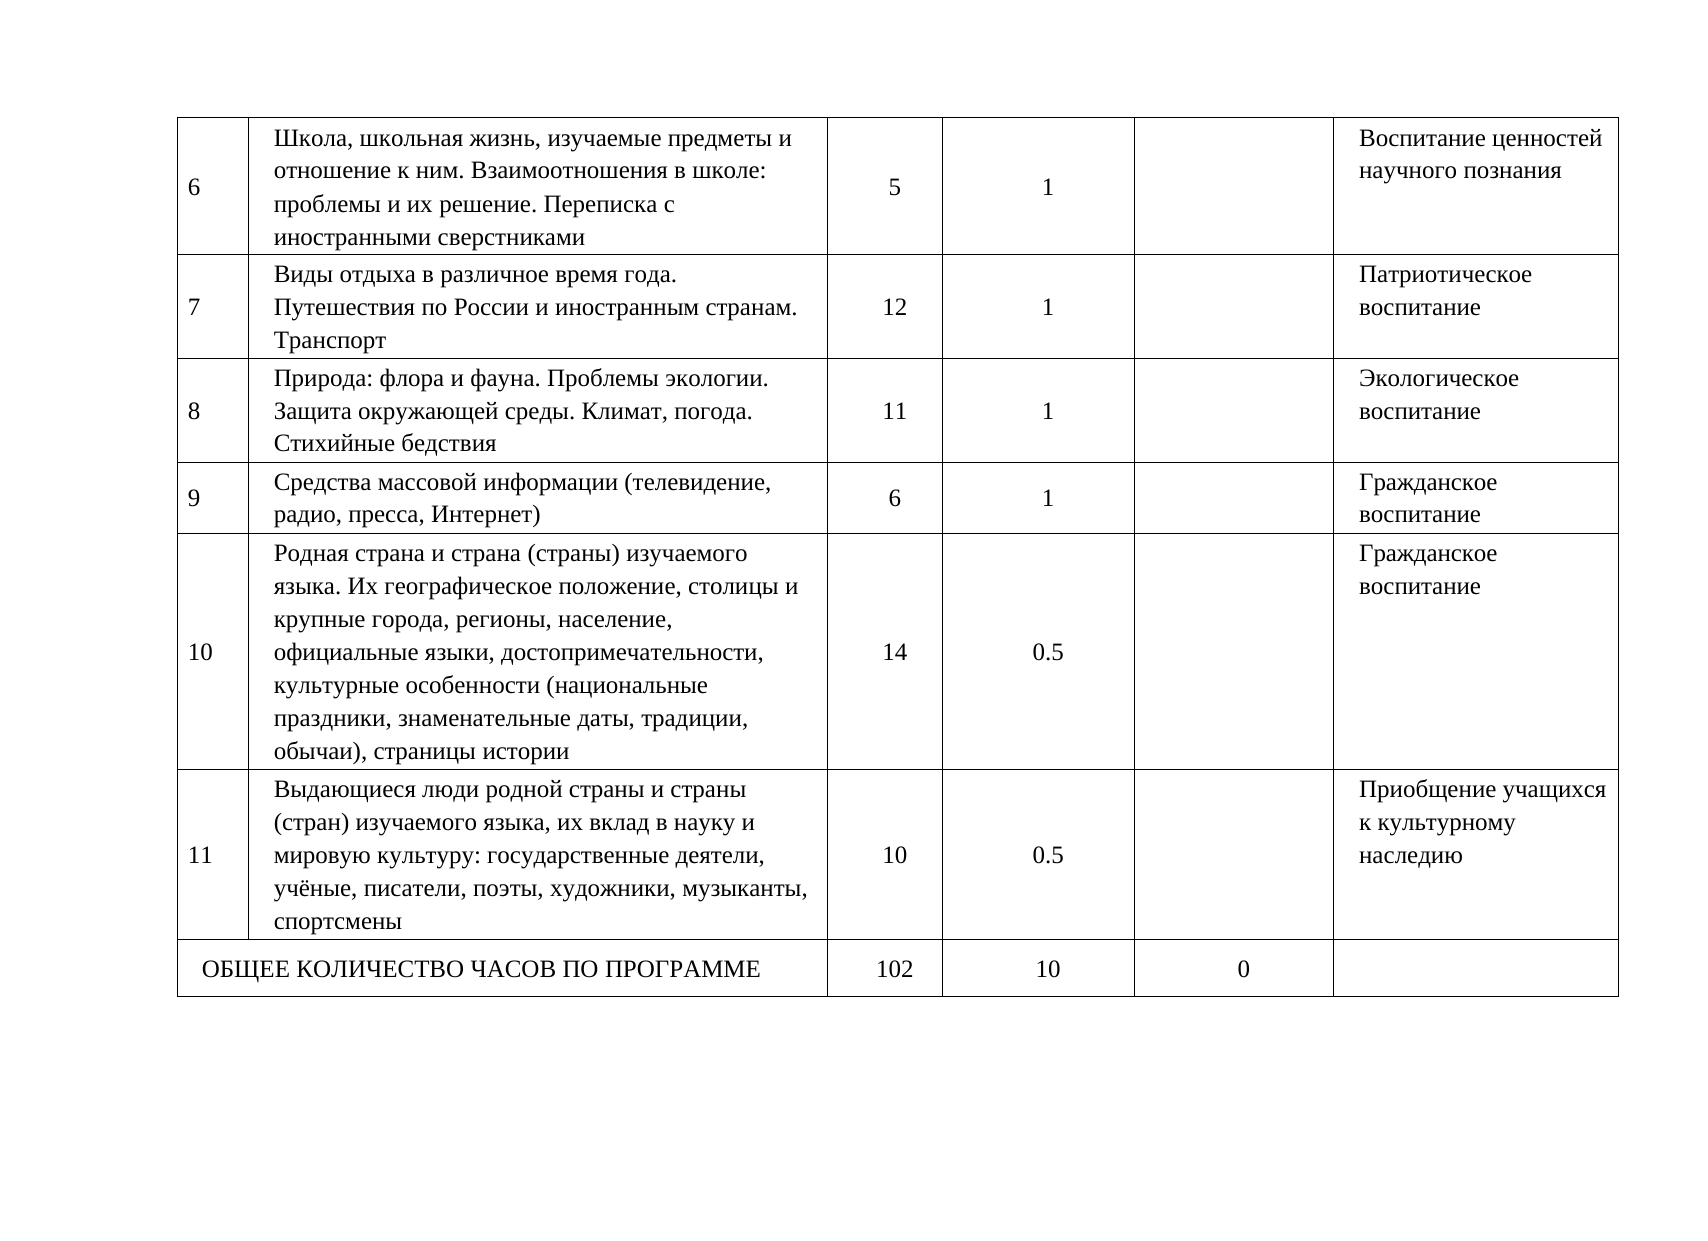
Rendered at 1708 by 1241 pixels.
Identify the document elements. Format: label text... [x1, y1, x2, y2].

table_cell 14 [828, 534, 942, 769]
table_cell 9 [178, 463, 248, 533]
table_cell 1 [943, 463, 1134, 533]
table_header 1 [943, 118, 1134, 254]
table_cell 0.5 [943, 534, 1134, 769]
table_header 6 [178, 118, 248, 254]
table_cell Патриотическое воспитание [1334, 255, 1618, 358]
table_cell ОБЩЕЕ КОЛИЧЕСТВО ЧАСОВ ПО ПРОГРАММЕ [178, 940, 827, 996]
table_cell 11 [828, 359, 942, 462]
table_cell Природа: флора и фауна. Проблемы экологии. Защита окружающей среды. Климат, погода. Стихийные бедствия [249, 359, 827, 462]
table_cell Гражданское воспитание [1334, 534, 1618, 769]
table_cell 0.5 [943, 770, 1134, 939]
table_cell Выдающиеся люди родной страны и страны (стран) изучаемого языка, их вклад в науку и мировую культуру: государственные деятели, учёные, писатели, поэты, художники, музыканты, спортсмены [249, 770, 827, 939]
table_cell 10 [943, 940, 1134, 996]
table_cell 8 [178, 359, 248, 462]
table_cell 6 [828, 463, 942, 533]
table_cell [1135, 463, 1333, 533]
table_cell Гражданское воспитание [1334, 463, 1618, 533]
table_cell Родная страна и страна (страны) изучаемого языка. Их географическое положение, столицы и крупные города, регионы, население, официальные языки, достопримечательности, культурные особенности (национальные праздники, знаменательные даты, традиции, обычаи), страницы истории [249, 534, 827, 769]
table_cell Экологическое воспитание [1334, 359, 1618, 462]
table_cell 10 [178, 534, 248, 769]
table_cell [1334, 940, 1618, 996]
table_cell 1 [943, 359, 1134, 462]
table_cell 11 [178, 770, 248, 939]
table_cell Виды отдыха в различное время года. Путешествия по России и иностранным странам. Транспорт [249, 255, 827, 358]
table_cell [1135, 359, 1333, 462]
table_cell 0 [1135, 940, 1333, 996]
table_cell [1135, 255, 1333, 358]
table_cell 1 [943, 255, 1134, 358]
table_cell 10 [828, 770, 942, 939]
table_cell 102 [828, 940, 942, 996]
table_header Воспитание ценностей научного познания [1334, 118, 1618, 254]
table_header 5 [828, 118, 942, 254]
table_cell 7 [178, 255, 248, 358]
table_header Школа, школьная жизнь, изучаемые предметы и отношение к ним. Взаимоотношения в школе: проблемы и их решение. Переписка с иностранными сверстниками [249, 118, 827, 254]
table_cell Средства массовой информации (телевидение, радио, пресса, Интернет) [249, 463, 827, 533]
table_cell [1135, 770, 1333, 939]
table_header [1135, 118, 1333, 254]
table_cell Приобщение учащихся к культурному наследию [1334, 770, 1618, 939]
table_cell [1135, 534, 1333, 769]
table_cell 12 [828, 255, 942, 358]
